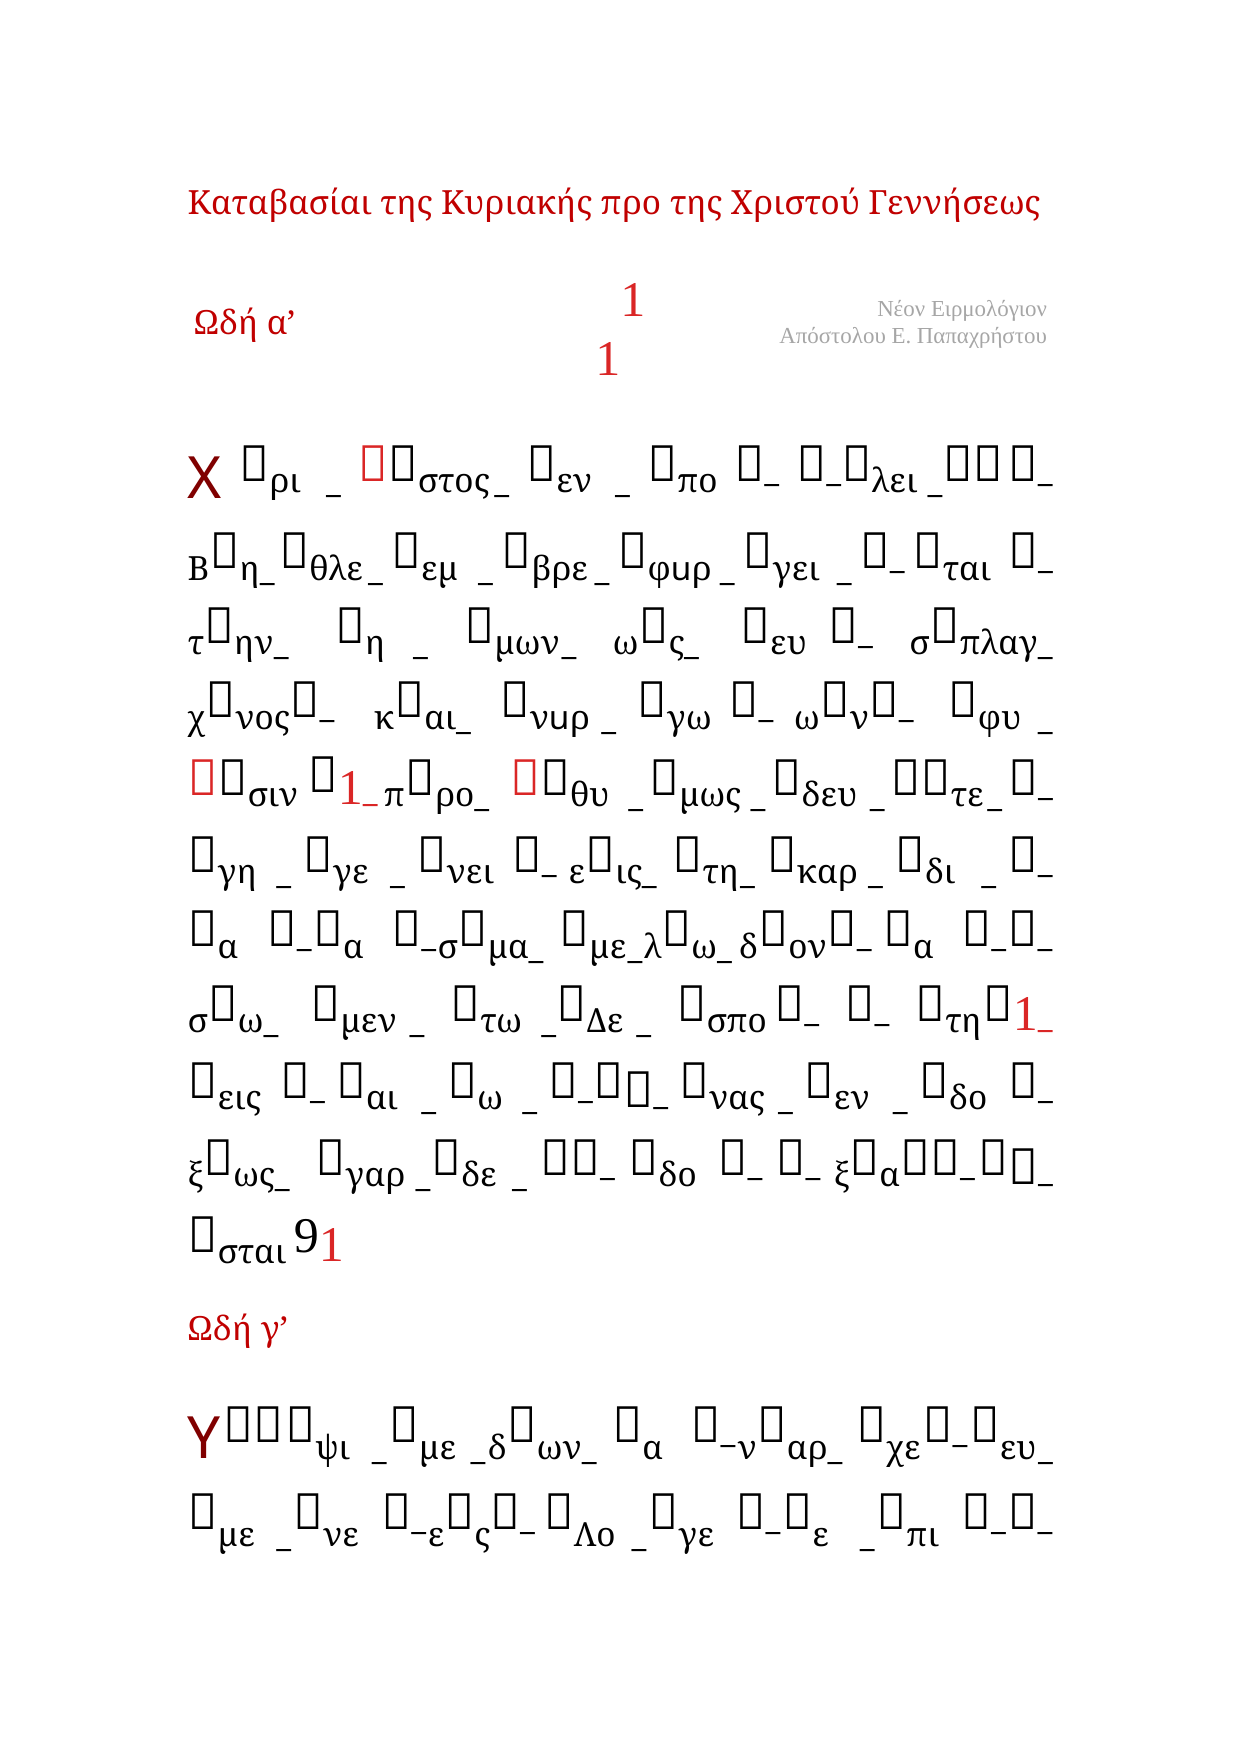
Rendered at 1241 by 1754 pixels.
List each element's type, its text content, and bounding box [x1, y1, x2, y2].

text Ωδή γ’ [187, 1305, 1053, 1350]
text Χ ρι_ στος_ εν_ πο_ _.λει_._ Βη_.θλε_ εμ_ βρε_ φuρ_ γει_ _ ται_ την_ η_ μων_ ως_ ευ_ σπλαγ_ χνος_ και_ νuρ_ γω_ ων_ φυ_ σιν_ προ_ θυ_ μως_ δευ_ τε_ _ γη_ γε_ νει_ εις_ τη_ καρ_ δι_ _ α_ α_ σμα_ με_ λω_ δον_ α_ _ σω_ μεν_ τω_.Δε_ σπο_ _ τη_ εις_ αι_ ω_ _._ νας_ εν_ δο_ ξως_ γαρ_.δε_ _ δο_ _ ξα_._ σται [187, 419, 1053, 1276]
table_header  [476, 254, 764, 390]
table_header Νέον Ειρμολόγιον Απόστολου Ε. Παπαχρήστου [764, 254, 1053, 390]
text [187, 1379, 1053, 1556]
table_header Ωδή α’ [188, 254, 476, 390]
text Καταβασίαι της Κυριακής προ της Χριστού Γεννήσεως [187, 179, 1053, 224]
